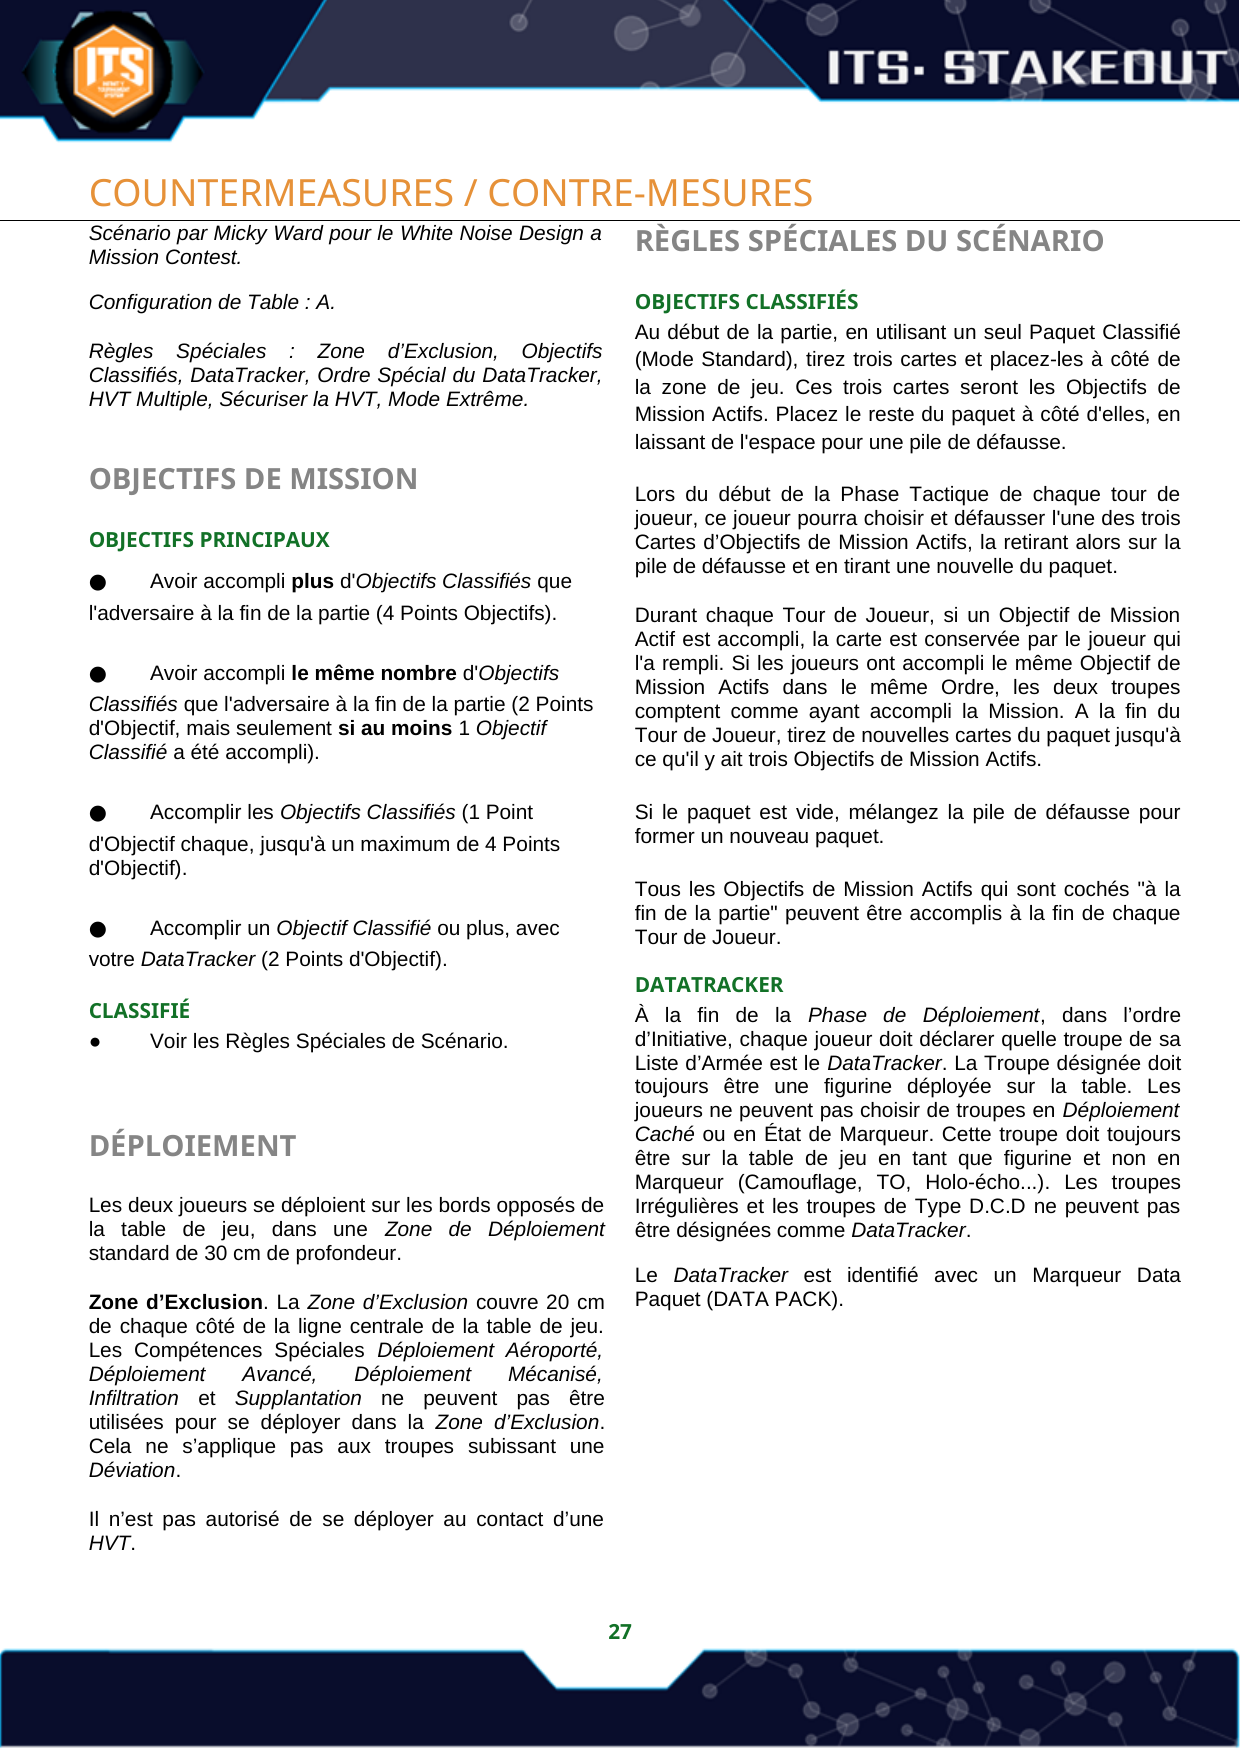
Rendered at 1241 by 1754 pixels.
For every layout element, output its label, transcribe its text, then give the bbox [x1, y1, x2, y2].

subtitle CLASSIFIÉ [88, 996, 605, 1025]
subtitle OBJECTIFS CLASSIFIÉS [634, 287, 1181, 316]
text Il n’est pas autorisé de se déployer au contact d’une HVT. [88, 1507, 605, 1555]
subtitle OBJECTIFS DE MISSION [88, 459, 605, 498]
picture [0, 0, 1239, 143]
text Scénario par Micky Ward pour le White Noise Design a Mission Contest. [88, 221, 605, 269]
subtitle RÈGLES SPÉCIALES DU SCÉNARIO [634, 221, 1181, 260]
subtitle DATATRACKER [634, 970, 1181, 998]
text Zone d’Exclusion. La Zone d’Exclusion couvre 20 cm de chaque côté de la ligne centrale de la table de jeu. Les Compétences Spéciales Déploiement Aéroporté, Déploiement Avancé, Déploiement Mécanisé, Infiltration et Supplantation ne peuvent pas être utilisées pour se déployer dans la Zone d’Exclusion. Cela ne s’applique pas aux troupes subissant une Déviation. [88, 1290, 605, 1482]
text Au début de la partie, en utilisant un seul Paquet Classifié (Mode Standard), tirez trois cartes et placez-les à côté de la zone de jeu. Ces trois cartes seront les Objectifs de Mission Actifs. Placez le reste du paquet à côté d'elles, en laissant de l'espace pour une pile de défausse. [634, 320, 1181, 454]
text Lors du début de la Phase Tactique de chaque tour de joueur, ce joueur pourra choisir et défausser l'une des trois Cartes d’Objectifs de Mission Actifs, la retirant alors sur la pile de défausse et en tirant une nouvelle du paquet. [634, 482, 1181, 578]
list Voir les Règles Spéciales de Scénario. [88, 1029, 605, 1053]
text Durant chaque Tour de Joueur, si un Objectif de Mission Actif est accompli, la carte est conservée par le joueur qui l'a rempli. Si les joueurs ont accompli le même Objectif de Mission Actifs dans le même Ordre, les deux troupes comptent comme ayant accompli la Mission. A la fin du Tour de Joueur, tirez de nouvelles cartes du paquet jusqu'à ce qu'il y ait trois Objectifs de Mission Actifs. [634, 603, 1181, 771]
text Configuration de Table : A. [88, 289, 605, 313]
list Accomplir les Objectifs Classifiés (1 Point d'Objectif chaque, jusqu'à un maximum de 4 Points d'Objectif). [88, 789, 605, 879]
picture [0, 1641, 1241, 1751]
subtitle COUNTERMEASURES / CONTRE-MESURES [0, 167, 1240, 220]
list Accomplir un Objectif Classifié ou plus, avec votre DataTracker (2 Points d'Objectif). [88, 904, 605, 971]
text Si le paquet est vide, mélangez la pile de défausse pour former un nouveau paquet. [634, 800, 1181, 848]
text Les deux joueurs se déploient sur les bords opposés de la table de jeu, dans une Zone de Déploiement standard de 30 cm de profondeur. [88, 1193, 605, 1265]
text Le DataTracker est identifié avec un Marqueur Data Paquet (DATA PACK). [634, 1263, 1181, 1311]
text À la fin de la Phase de Déploiement, dans l’ordre d’Initiative, chaque joueur doit déclarer quelle troupe de sa Liste d’Armée est le DataTracker. La Troupe désignée doit toujours être une figurine déployée sur la table. Les joueurs ne peuvent pas choisir de troupes en Déploiement Caché ou en État de Marqueur. Cette troupe doit toujours être sur la table de jeu en tant que figurine et non en Marqueur (Camouflage, TO, Holo-écho...). Les troupes Irrégulières et les troupes de Type D.C.D ne peuvent pas être désignées comme DataTracker. [634, 1002, 1181, 1242]
list Avoir accompli plus d'Objectifs Classifiés que l'adversaire à la fin de la partie (4 Points Objectifs). [88, 558, 605, 624]
text Tous les Objectifs de Mission Actifs qui sont cochés "à la fin de la partie" peuvent être accomplis à la fin de chaque Tour de Joueur. [634, 877, 1181, 949]
subtitle DÉPLOIEMENT [88, 1126, 605, 1165]
text Règles Spéciales : Zone d’Exclusion, Objectifs Classifiés, DataTracker, Ordre Spécial du DataTracker, HVT Multiple, Sécuriser la HVT, Mode Extrême. [88, 338, 605, 410]
list Avoir accompli le même nombre d'Objectifs Classifiés que l'adversaire à la fin de la partie (2 Points d'Objectif, mais seulement si au moins 1 Objectif Classifié a été accompli). [88, 649, 605, 764]
subtitle OBJECTIFS PRINCIPAUX [88, 525, 605, 553]
